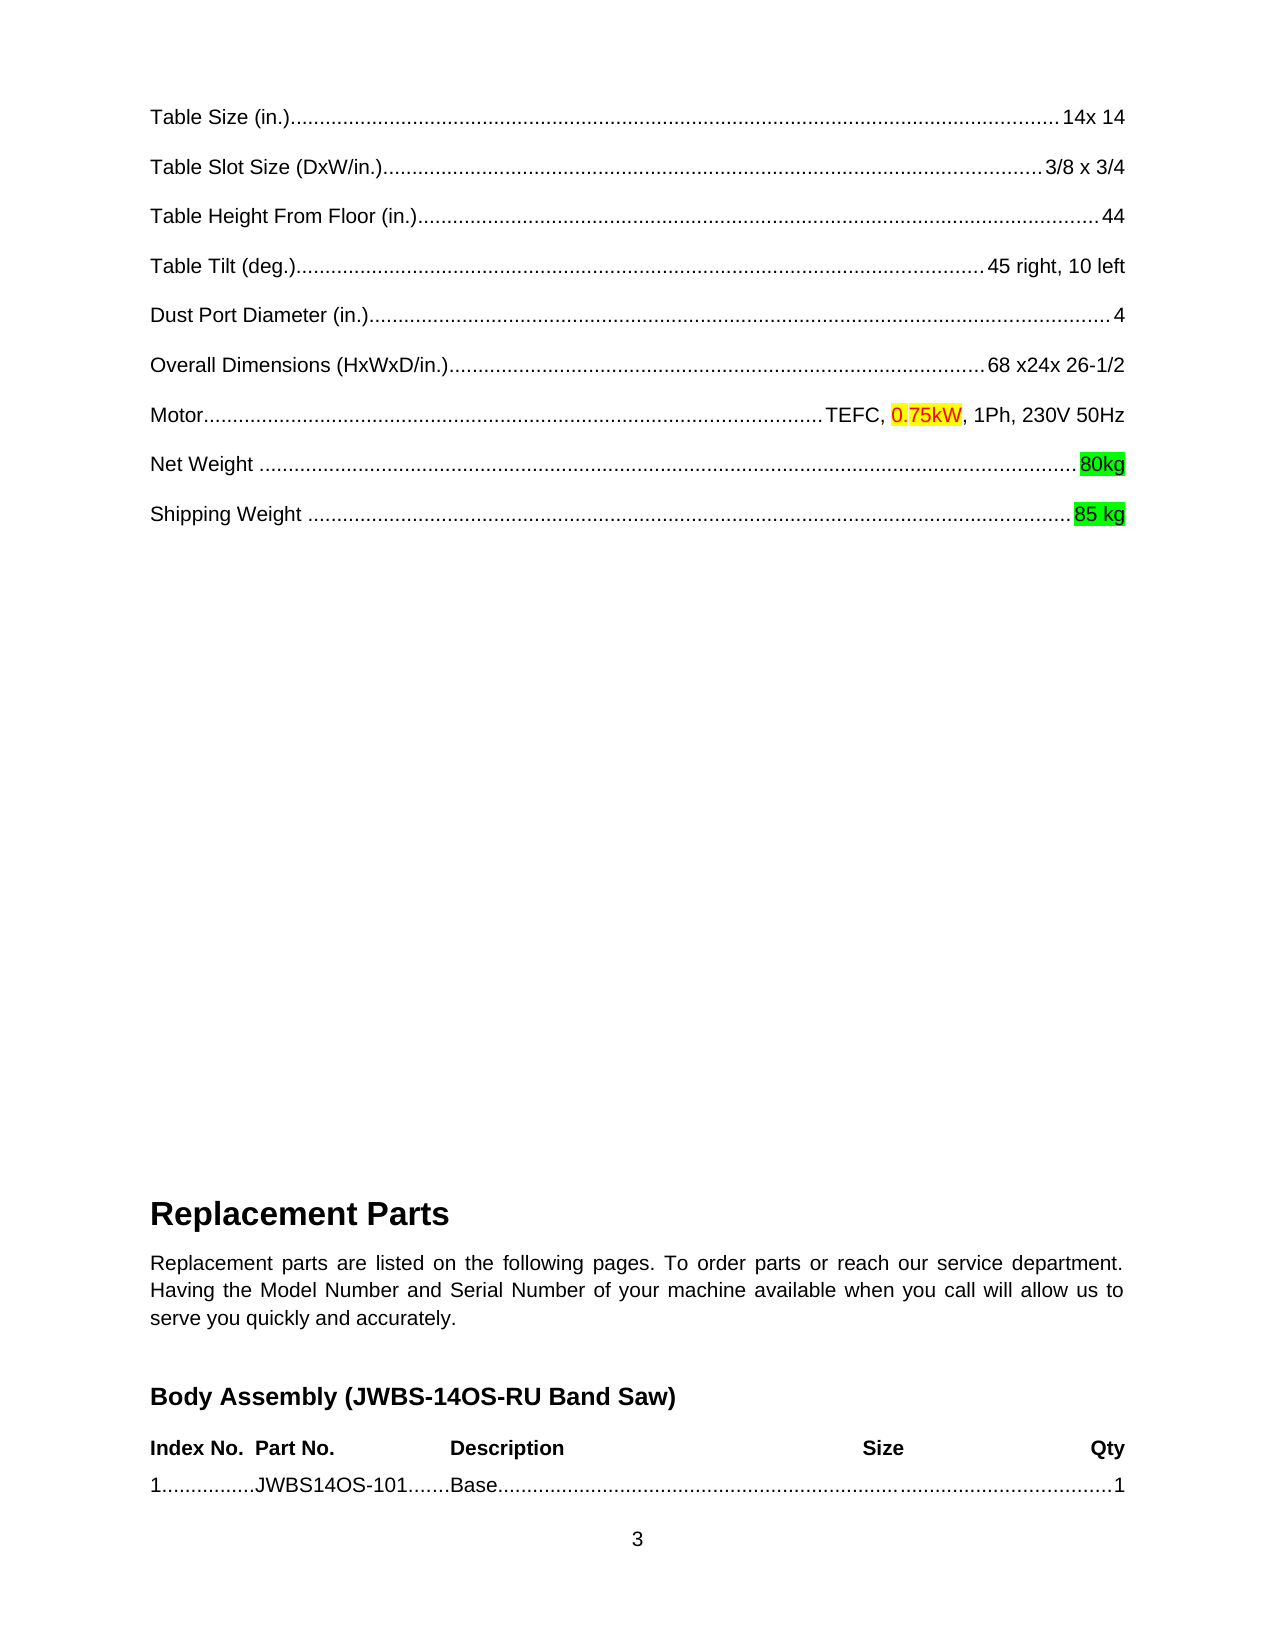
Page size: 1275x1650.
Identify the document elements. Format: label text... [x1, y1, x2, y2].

text Replacement parts are listed on the following pages. To order parts or reach our service department. Having the Model Number and Serial Number of your machine available when you call will allow us to serve you quickly and accurately. [150, 1250, 1125, 1329]
text Table Size (in.) 14x 14 [150, 105, 1125, 129]
text Net Weight 80kg [150, 452, 1080, 476]
list 1 JWBS14OS-101 Base 1 [150, 1473, 1125, 1497]
subtitle Replacement Parts [150, 1194, 1125, 1232]
subtitle Body Assembly (JWBS-14OS-RU Band Saw) [150, 1385, 1125, 1410]
text Motor TEFC, 0.75kW, 1Ph, 230V 50Hz [150, 402, 1125, 426]
list Index No. Part No. Description Size Qty [150, 1435, 1125, 1460]
text Overall Dimensions (HxWxD/in.) 68 x24x 26-1/2 [150, 353, 1125, 377]
text Table Slot Size (DxW/in.) 3/8 x 3/4 [150, 154, 1125, 178]
text Table Tilt (deg.) 45 right, 10 left [150, 254, 1125, 278]
text Shipping Weight 85 kg [150, 502, 1074, 526]
text Dust Port Diameter (in.) 4 [150, 303, 1125, 327]
text Table Height From Floor (in.) 44 [150, 204, 1125, 228]
